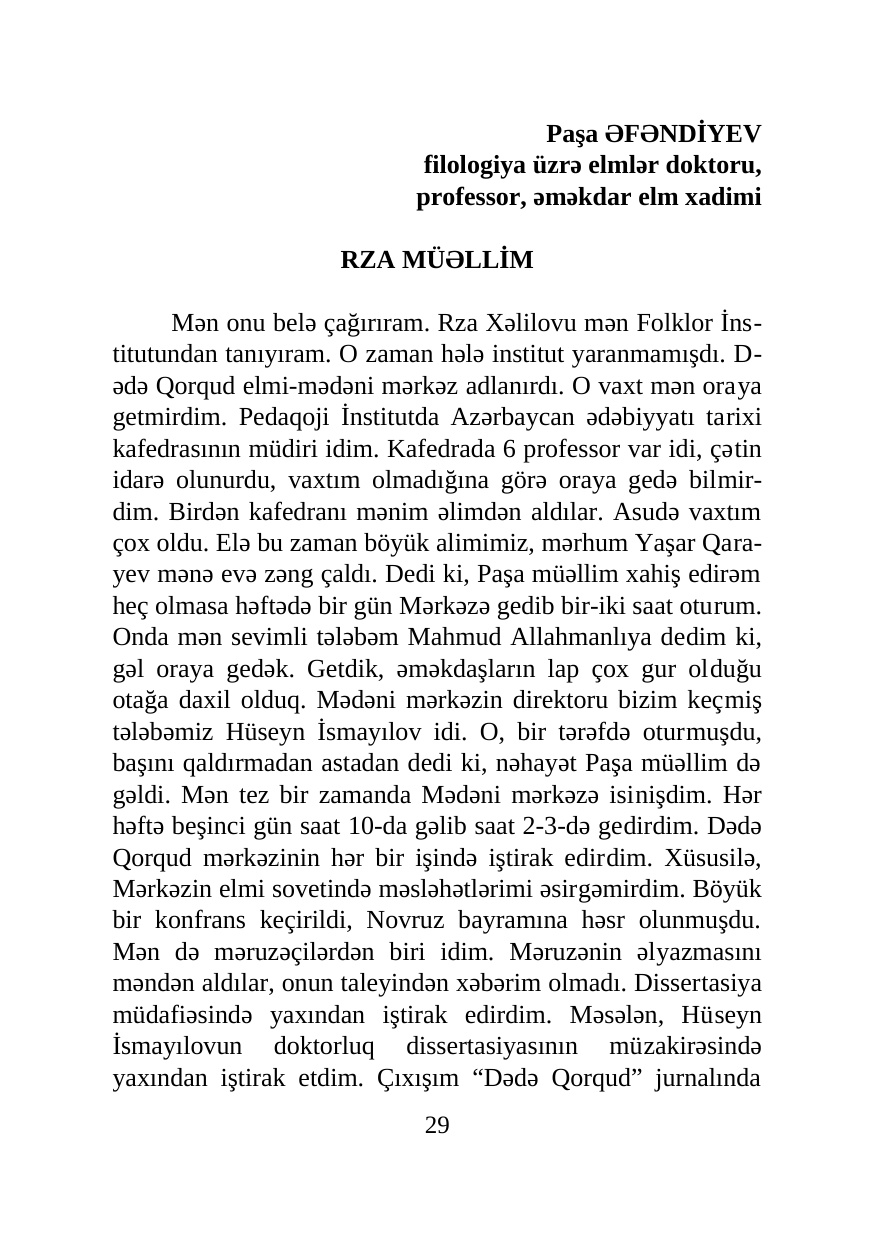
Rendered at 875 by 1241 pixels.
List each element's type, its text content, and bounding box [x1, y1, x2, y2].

text professor, əməkdar elm xadimi [112, 181, 762, 211]
text RZA MÜƏLLİM [112, 244, 762, 274]
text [112, 307, 762, 1092]
text filologiya üzrə elmlər doktoru, [112, 149, 762, 179]
text Paşa ƏFƏNDİYEV [112, 118, 762, 148]
